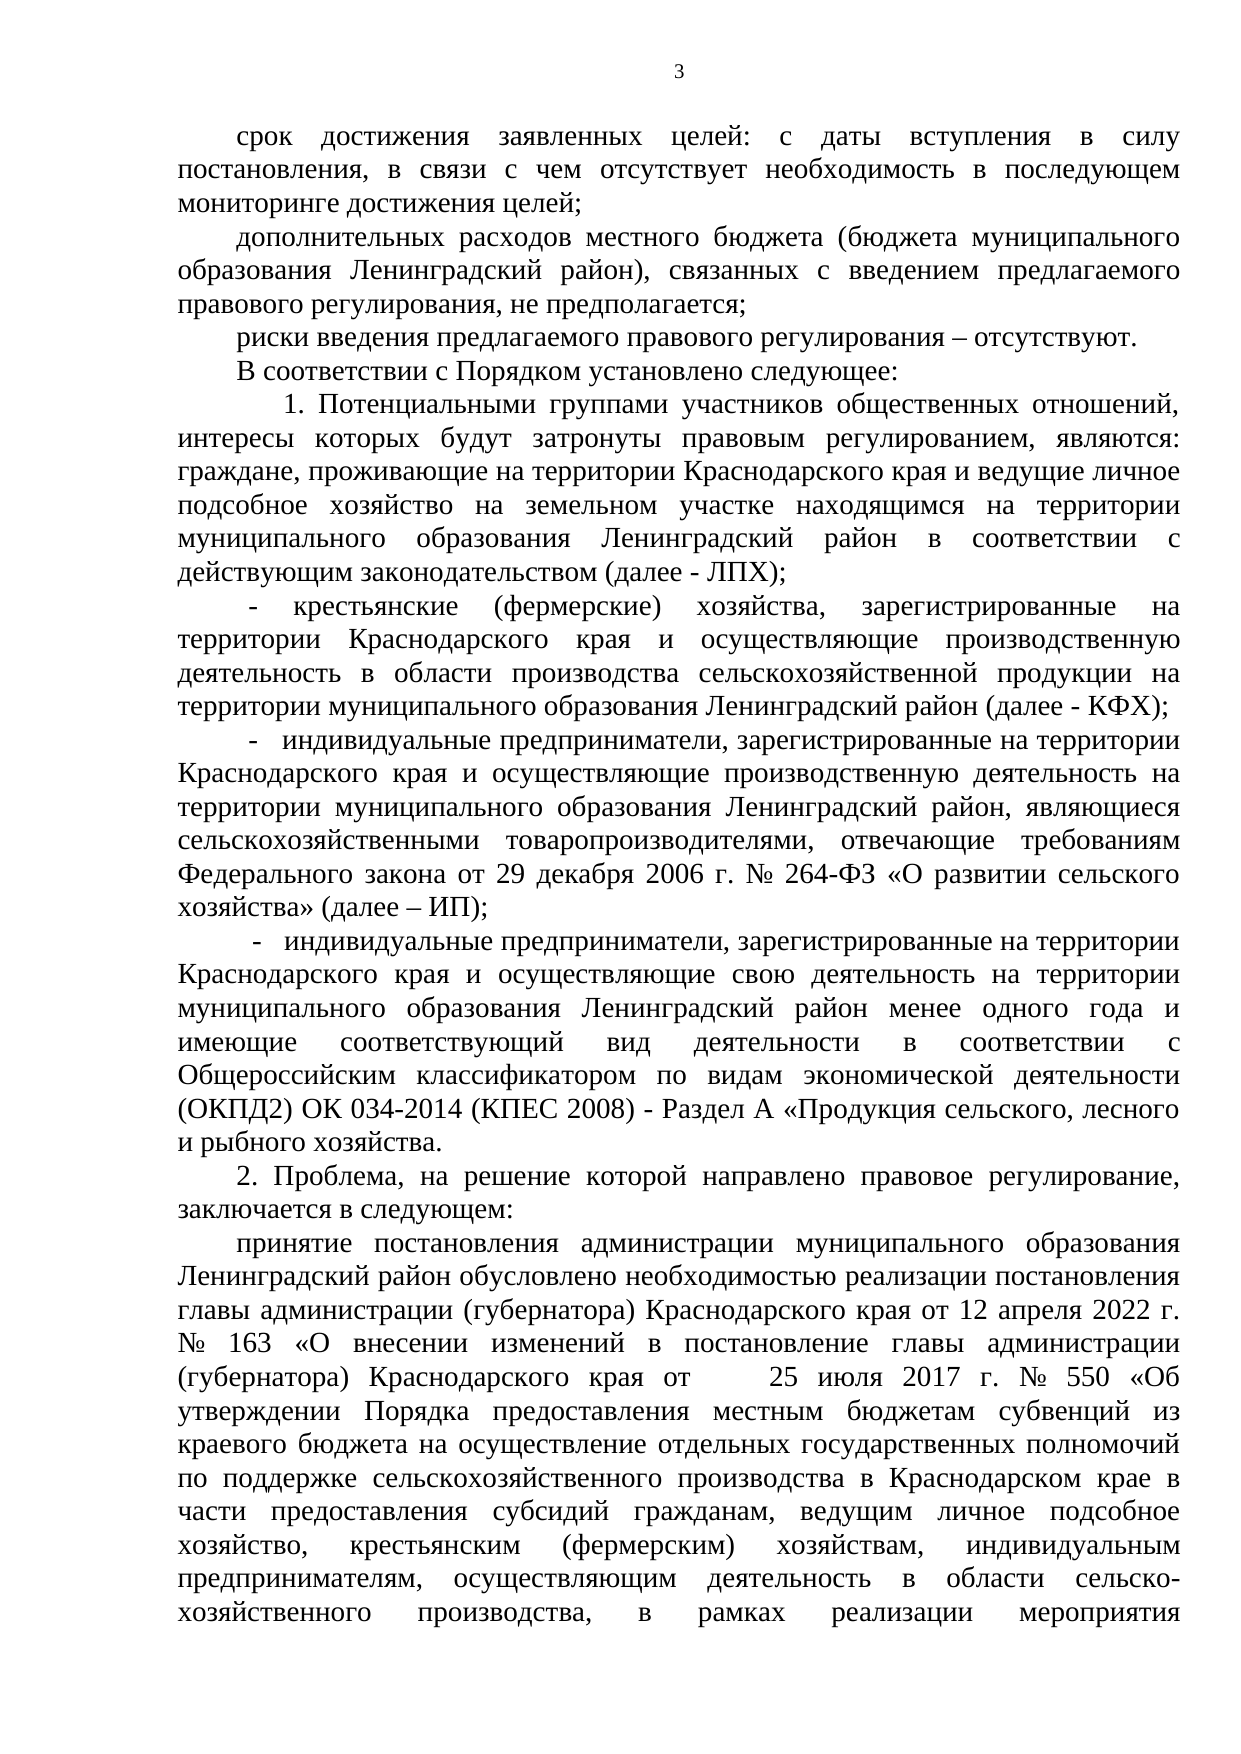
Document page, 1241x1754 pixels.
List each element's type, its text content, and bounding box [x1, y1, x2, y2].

text - крестьянские (фермерские) хозяйства, зарегистрированные на территории Краснодарского края и осуществляющие производственную деятельность в области производства сельскохозяйственной продукции на территории муниципального образования Ленинградский район (далее - КФХ); [177, 588, 1181, 722]
text В соответствии с Порядком установлено следующее: [177, 353, 1181, 386]
text 2. Проблема, на решение которой направлено правовое регулирование, заключается в следующем: [177, 1158, 1181, 1225]
text дополнительных расходов местного бюджета (бюджета муниципального образования Ленинградский район), связанных с введением предлагаемого правового регулирования, не предполагается; [177, 219, 1181, 319]
text - индивидуальные предприниматели, зарегистрированные на территории Краснодарского края и осуществляющие производственную деятельность на территории муниципального образования Ленинградский район, являющиеся сельскохозяйственными товаропроизводителями, отвечающие требованиям Федерального закона от 29 декабря 2006 г. № 264-ФЗ «О развитии сельского хозяйства» (далее – ИП); [177, 722, 1181, 923]
text - индивидуальные предприниматели, зарегистрированные на территории Краснодарского края и осуществляющие свою деятельность на территории муниципального образования Ленинградский район менее одного года и имеющие соответствующий вид деятельности в соответствии с Общероссийским классификатором по видам экономической деятельности (ОКПД2) ОК 034-2014 (КПЕС 2008) - Раздел А «Продукция сельского, лесного и рыбного хозяйства. [177, 923, 1181, 1158]
text риски введения предлагаемого правового регулирования – отсутствуют. [177, 319, 1181, 353]
text срок достижения заявленных целей: с даты вступления в силу постановления, в связи с чем отсутствует необходимость в последующем мониторинге достижения целей; [177, 118, 1181, 219]
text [177, 1225, 1181, 1627]
text 1. Потенциальными группами участников общественных отношений, интересы которых будут затронуты правовым регулированием, являются: граждане, проживающие на территории Краснодарского края и ведущие личное подсобное хозяйство на земельном участке находящимся на территории муниципального образования Ленинградский район в соответствии с действующим законодательством (далее - ЛПХ); [177, 386, 1181, 588]
